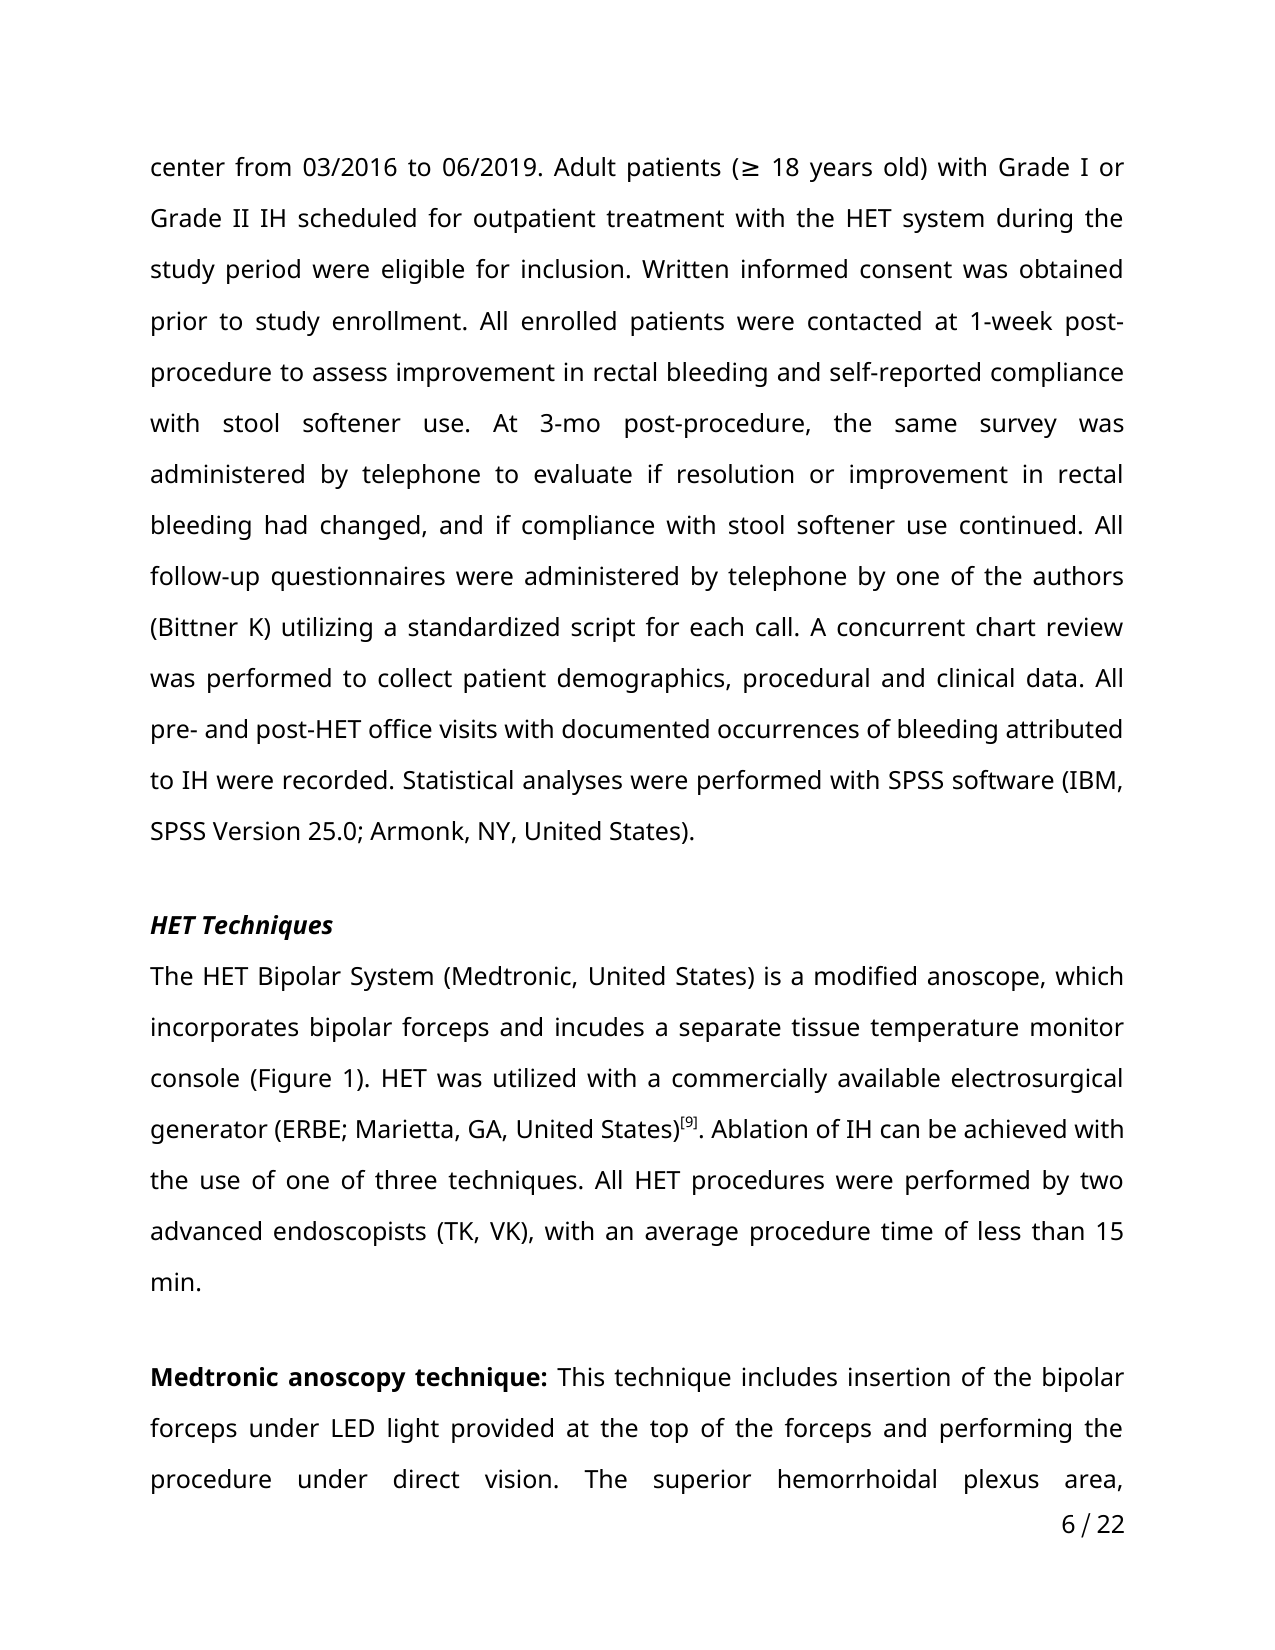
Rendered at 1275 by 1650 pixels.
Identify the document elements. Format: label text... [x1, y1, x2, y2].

text The HET Bipolar System (Medtronic, United States) is a modified anoscope, which incorporates bipolar forceps and incudes a separate tissue temperature monitor console (Figure 1). HET was utilized with a commercially available electrosurgical generator (ERBE; Marietta, GA, United States)[9]. Ablation of IH can be achieved with the use of one of three techniques. All HET procedures were performed by two advanced endoscopists (TK, VK), with an average procedure time of less than 15 min. [150, 959, 1125, 1299]
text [150, 1359, 1125, 1495]
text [150, 150, 1125, 848]
text HET Techniques [150, 908, 1125, 942]
